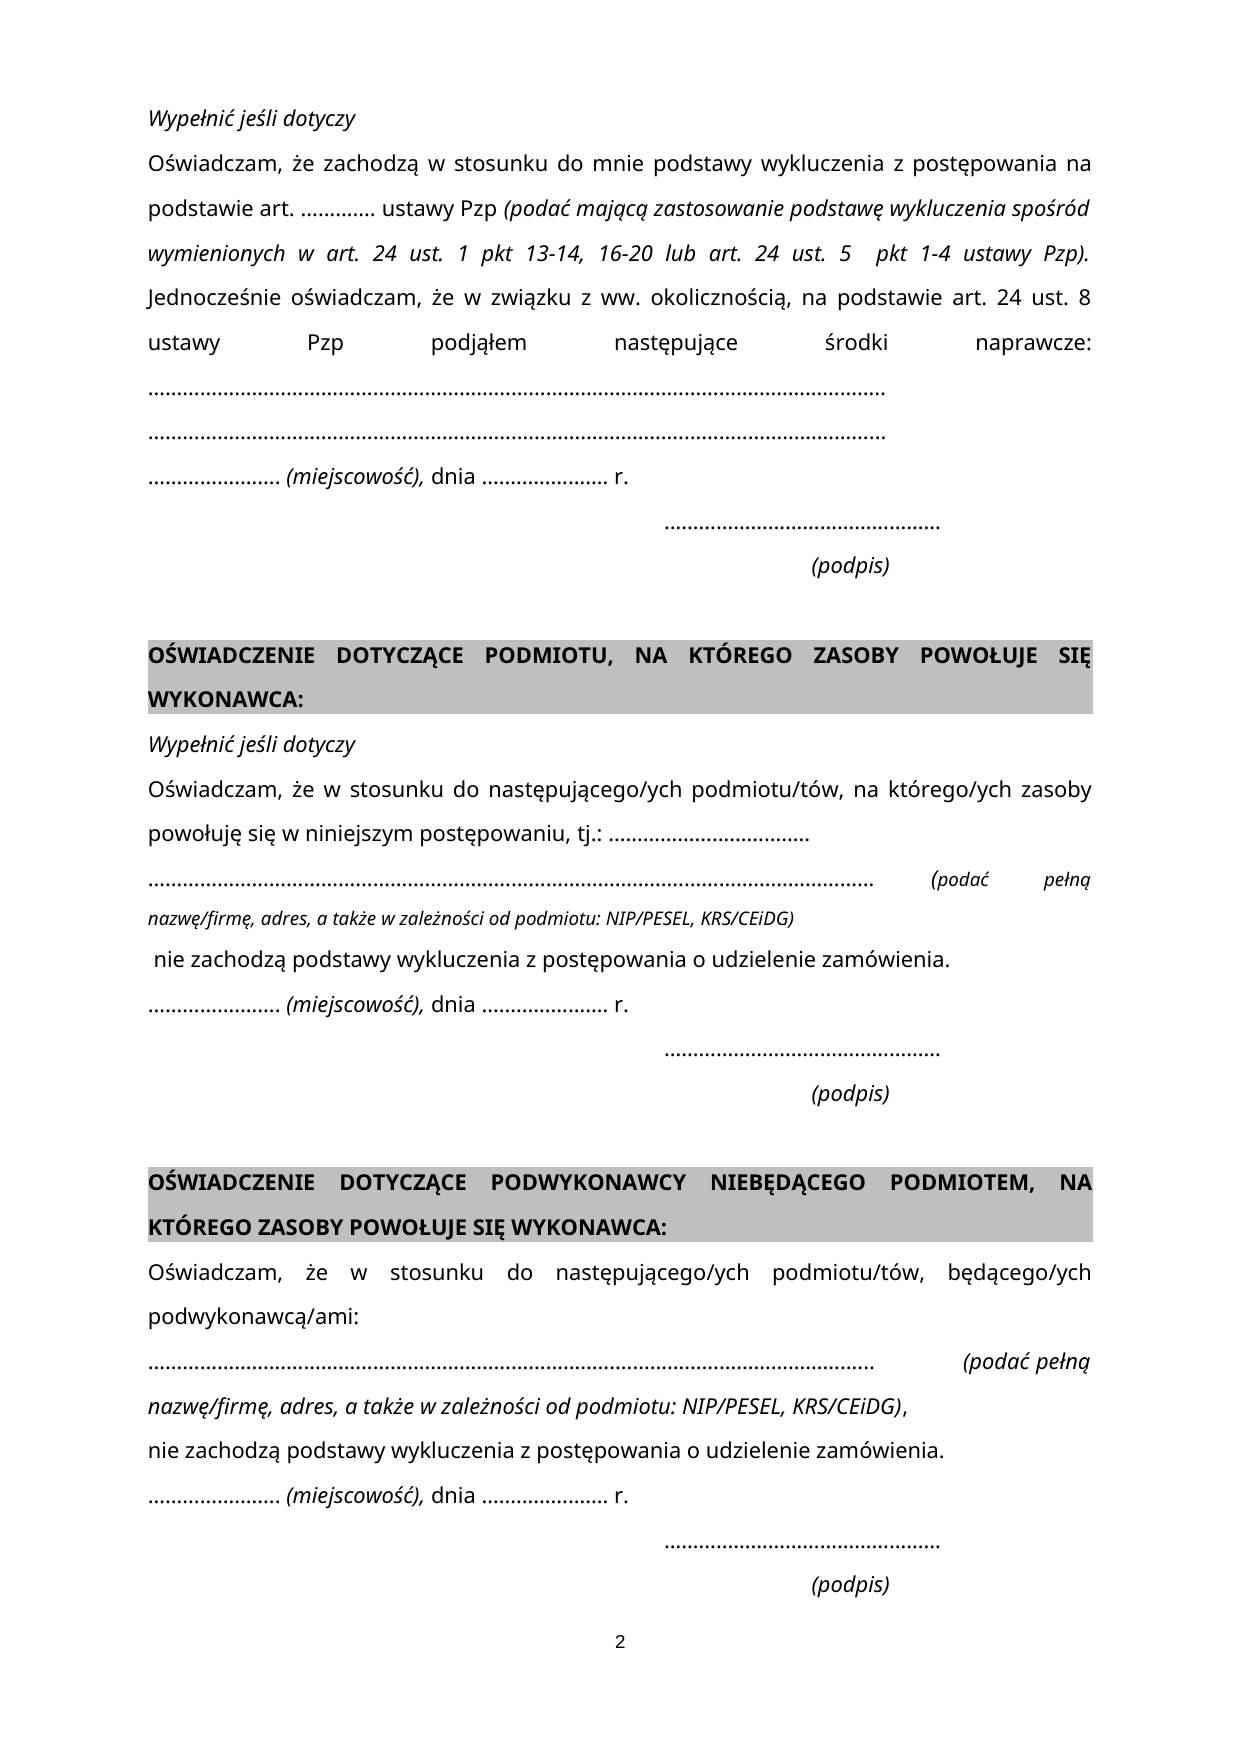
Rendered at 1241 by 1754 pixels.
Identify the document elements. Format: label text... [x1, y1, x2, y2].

text …………….……. (miejscowość), dnia …………………. r. [148, 1480, 1093, 1510]
text (podpis) [738, 550, 1093, 580]
text Oświadczam, że w stosunku do następującego/ych podmiotu/tów, będącego/ych podwykonawcą/ami: [148, 1257, 1093, 1331]
text nie zachodzą podstawy wykluczenia z postępowania o udzielenie zamówienia. [148, 944, 1093, 974]
text (podpis) [738, 1078, 1093, 1108]
text OŚWIADCZENIE DOTYCZĄCE PODMIOTU, NA KTÓREGO ZASOBY POWOŁUJE SIĘ WYKONAWCA: [148, 640, 1093, 714]
text ………………………………………… [148, 1033, 1093, 1063]
text …………………………………………………………………………………………..…………………... [148, 416, 1093, 446]
text …………….……. (miejscowość), dnia …………………. r. [148, 461, 1093, 491]
text (podpis) [738, 1569, 1093, 1599]
text nie zachodzą podstawy wykluczenia z postępowania o udzielenie zamówienia. [148, 1435, 1093, 1465]
text Wypełnić jeśli dotyczy [148, 729, 1093, 759]
text OŚWIADCZENIE DOTYCZĄCE PODWYKONAWCY NIEBĘDĄCEGO PODMIOTEM, NA KTÓREGO ZASOBY POWOŁUJE SIĘ WYKONAWCA: [148, 1167, 1093, 1242]
text …………….……. (miejscowość), dnia …………………. r. [148, 988, 1093, 1018]
text Wypełnić jeśli dotyczy [148, 103, 1093, 133]
text ………………………………………… [148, 1525, 1093, 1554]
text ……………………………………………………………………..….…………………………………... (podać pełną nazwę/firmę, adres, a także w zależności od podmiotu: NIP/PESEL, KRS/CEiDG), [148, 1346, 1093, 1421]
text Oświadczam, że zachodzą w stosunku do mnie podstawy wykluczenia z postępowania na podstawie art. …………. ustawy Pzp (podać mającą zastosowanie podstawę wykluczenia spośród wymienionych w art. 24 ust. 1 pkt 13-14, 16-20 lub art. 24 ust. 5 pkt 1-4 ustawy Pzp). Jednocześnie oświadczam, że w związku z ww. okolicznością, na podstawie art. 24 ust. 8 ustawy Pzp podjąłem następujące środki naprawcze: ……………………………………………………………………………………………………………….. [148, 148, 1093, 401]
text ………………………………………… [148, 506, 1093, 535]
text ……………………………………………………………………………………………………………… (podać pełną nazwę/firmę, adres, a także w zależności od podmiotu: NIP/PESEL, KRS/CEiDG) [148, 863, 1093, 931]
text Oświadczam, że w stosunku do następującego/ych podmiotu/tów, na którego/ych zasoby powołuję się w niniejszym postępowaniu, tj.: …………………………….. [148, 774, 1093, 848]
